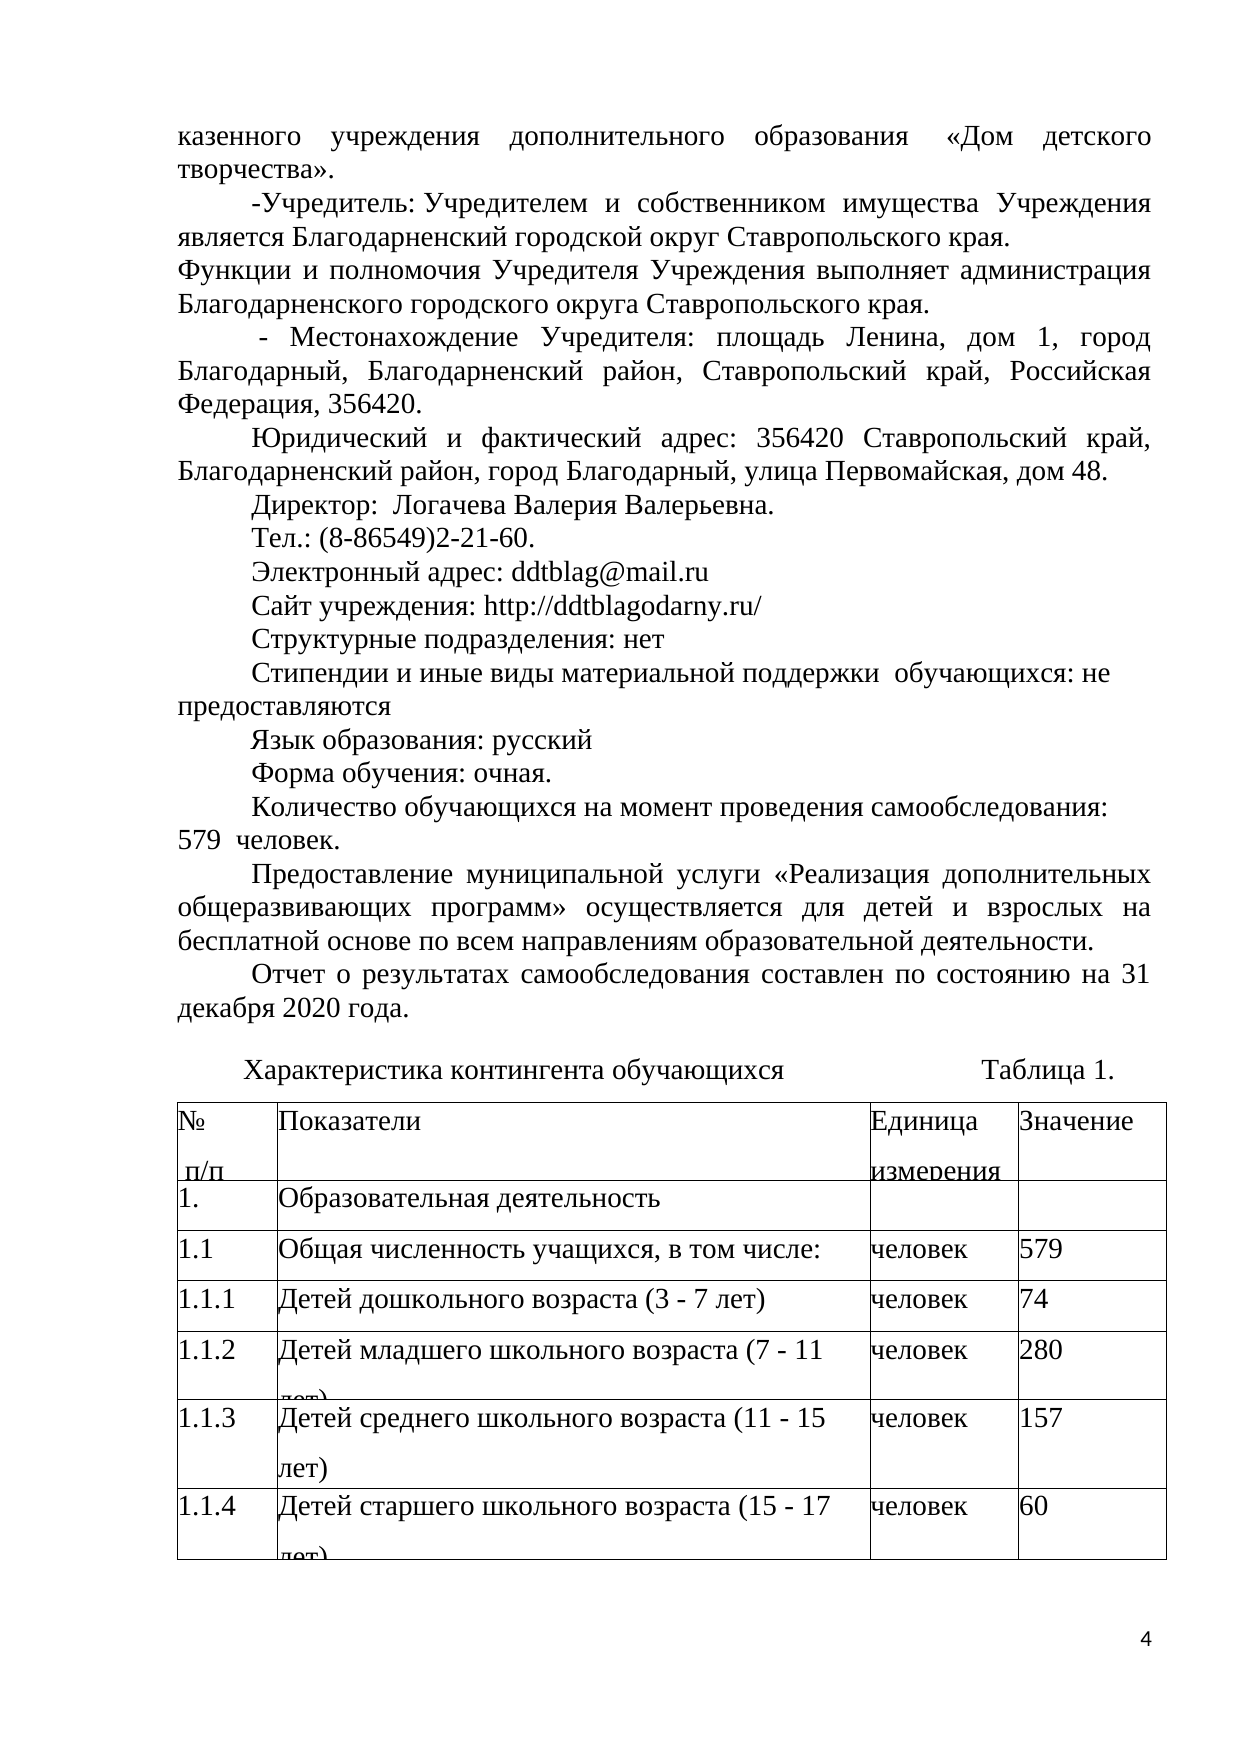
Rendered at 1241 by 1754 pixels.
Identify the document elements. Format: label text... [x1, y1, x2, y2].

text Форма обучения: очная. [177, 755, 1152, 789]
table_cell 1.1.1 [178, 1281, 277, 1331]
text Тел.: (8-86549)2-21-60. [177, 521, 1152, 554]
text Язык образования: русский [177, 722, 1152, 755]
table_cell 1. [178, 1181, 277, 1230]
table_cell человек [871, 1400, 1018, 1487]
table_cell 157 [1019, 1400, 1166, 1487]
table_header Значение [1019, 1103, 1166, 1179]
table_cell 1.1.2 [178, 1332, 277, 1399]
text Предоставление муниципальной услуги «Реализация дополнительных общеразвивающих программ» осуществляется для детей и взрослых на бесплатной основе по всем направлениям образовательной деятельности. [177, 856, 1152, 957]
text Сайт учреждения: http://ddtblagodarny.ru/ [177, 588, 1152, 621]
text Электронный адрес: ddtblag@mail.ru [177, 554, 1152, 588]
table_cell человек [871, 1281, 1018, 1331]
text Характеристика контингента обучающихся Таблица 1. [177, 1052, 1152, 1085]
table_cell Детей младшего школьного возраста (7 - 11 лет) [278, 1332, 870, 1399]
table_header № п/п [178, 1103, 277, 1179]
text Структурные подразделения: нет [177, 621, 1152, 655]
table_cell человек [871, 1489, 1018, 1558]
table_cell 1.1.3 [178, 1400, 277, 1487]
text Директор: Логачева Валерия Валерьевна. [177, 487, 1152, 521]
text Стипендии и иные виды материальной поддержки обучающихся: не предоставляются [177, 655, 1152, 722]
table_cell Общая численность учащихся, в том числе: [278, 1231, 870, 1280]
table_cell 60 [1019, 1489, 1166, 1558]
table_cell человек [871, 1332, 1018, 1399]
table_cell 1.1 [178, 1231, 277, 1280]
table_cell 1.1.4 [178, 1489, 277, 1558]
table_header Единица измерения [871, 1103, 1018, 1179]
table_cell Детей старшего школьного возраста (15 - 17 лет) [278, 1489, 870, 1558]
table_cell 579 [1019, 1231, 1166, 1280]
table_header Показатели [278, 1103, 870, 1179]
text Юридический и фактический адрес: 356420 Ставропольский край, Благодарненский район, город Благодарный, улица Первомайская, дом 48. [177, 420, 1152, 487]
table_cell 280 [1019, 1332, 1166, 1399]
table_cell человек [871, 1231, 1018, 1280]
text - Местонахождение Учредителя: площадь Ленина, дом 1, город Благодарный, Благодарненский район, Ставропольский край, Российская Федерация, 356420. [177, 319, 1152, 420]
table_cell Детей дошкольного возраста (3 - 7 лет) [278, 1281, 870, 1331]
text -Учредитель: Учредителем и собственником имущества Учреждения является Благодарненский городской округ Ставропольского края. [177, 185, 1152, 252]
text Отчет о результатах самообследования составлен по состоянию на 31 декабря 2020 года. [177, 957, 1152, 1024]
table_cell [871, 1181, 1018, 1230]
table_cell Детей среднего школьного возраста (11 - 15 лет) [278, 1400, 870, 1487]
table_cell 74 [1019, 1281, 1166, 1331]
text Функции и полномочия Учредителя Учреждения выполняет администрация Благодарненского городского округа Ставропольского края. [177, 252, 1152, 319]
table_cell [1019, 1181, 1166, 1230]
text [177, 118, 1152, 185]
table_cell Образовательная деятельность [278, 1181, 870, 1230]
text Количество обучающихся на момент проведения самообследования: 579 человек. [177, 789, 1152, 856]
